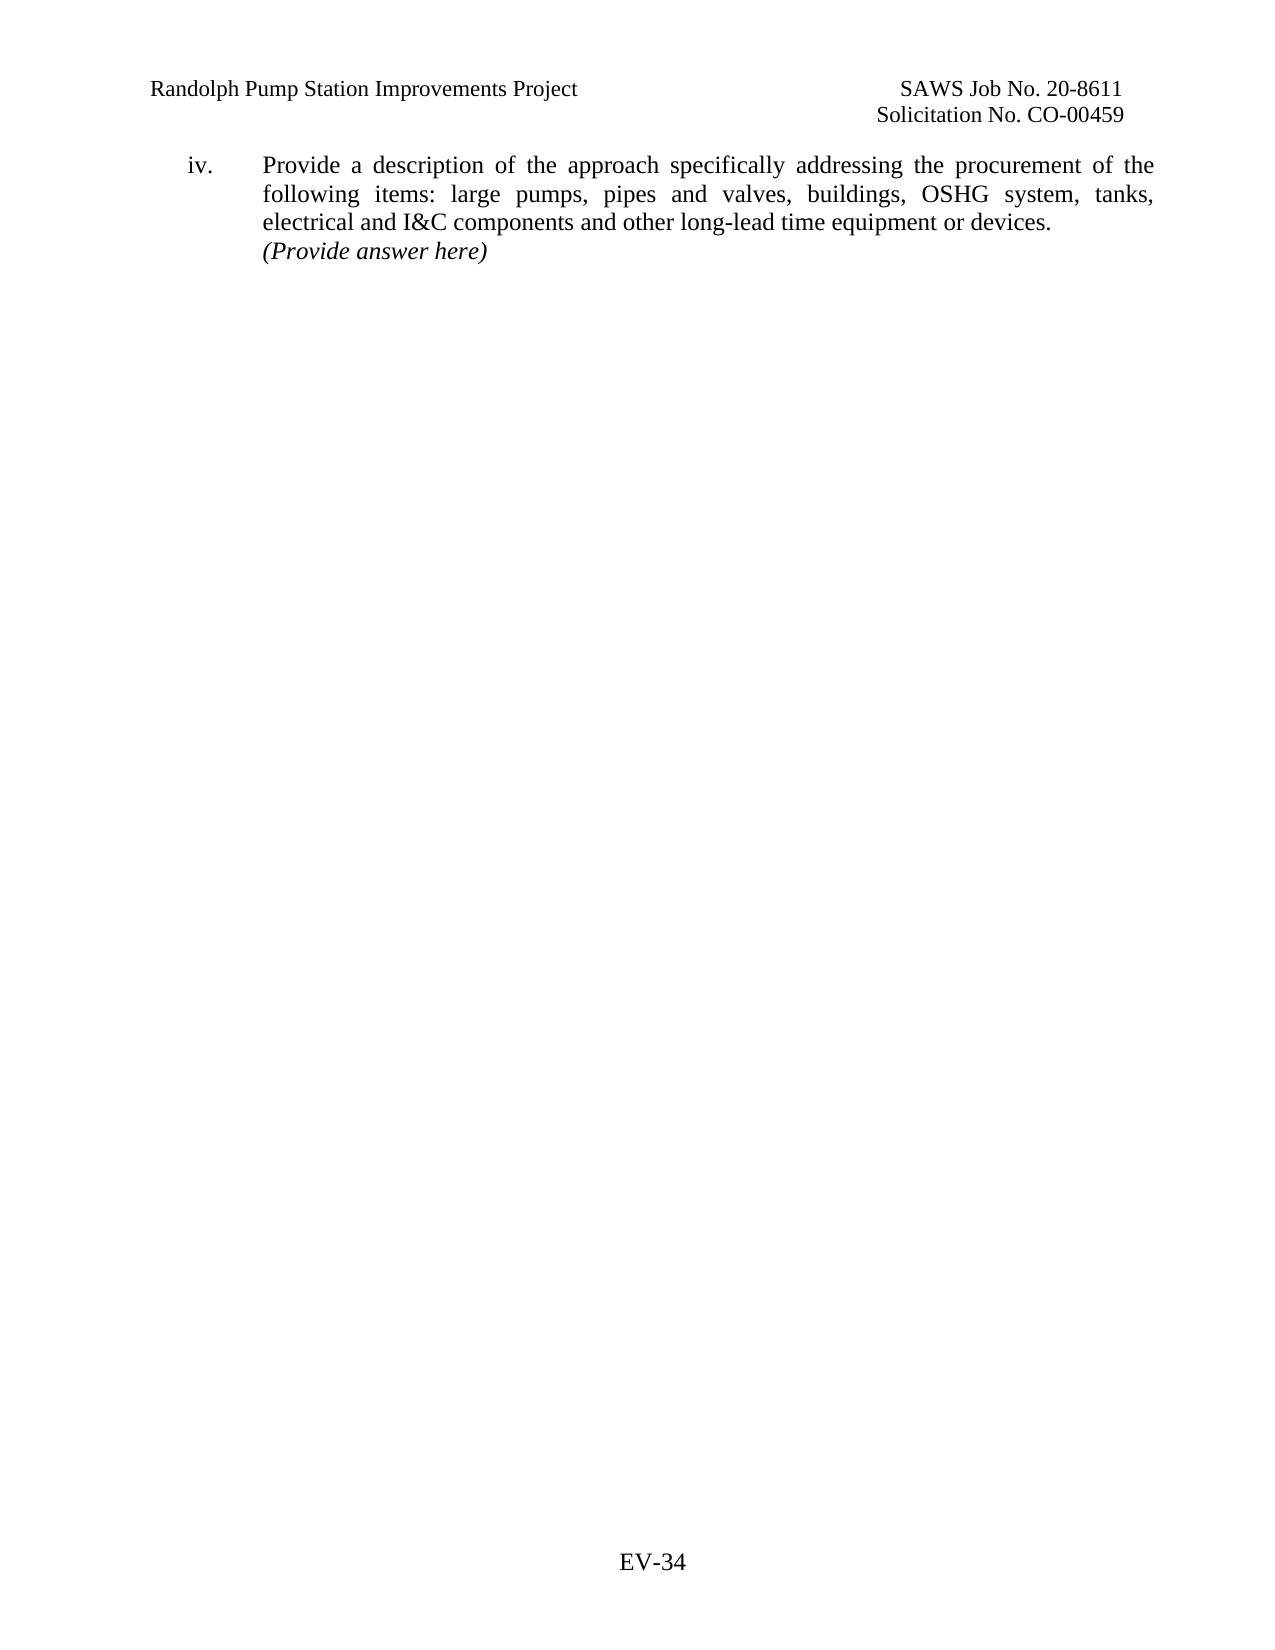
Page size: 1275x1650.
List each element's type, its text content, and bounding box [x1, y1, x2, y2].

list Provide a description of the approach specifically addressing the procurement of the following items: large pumps, pipes and valves, buildings, OSHG system, tanks, electrical and I&C components and other long-lead time equipment or devices. [187, 150, 1155, 236]
list (Provide answer here) [262, 236, 1155, 265]
